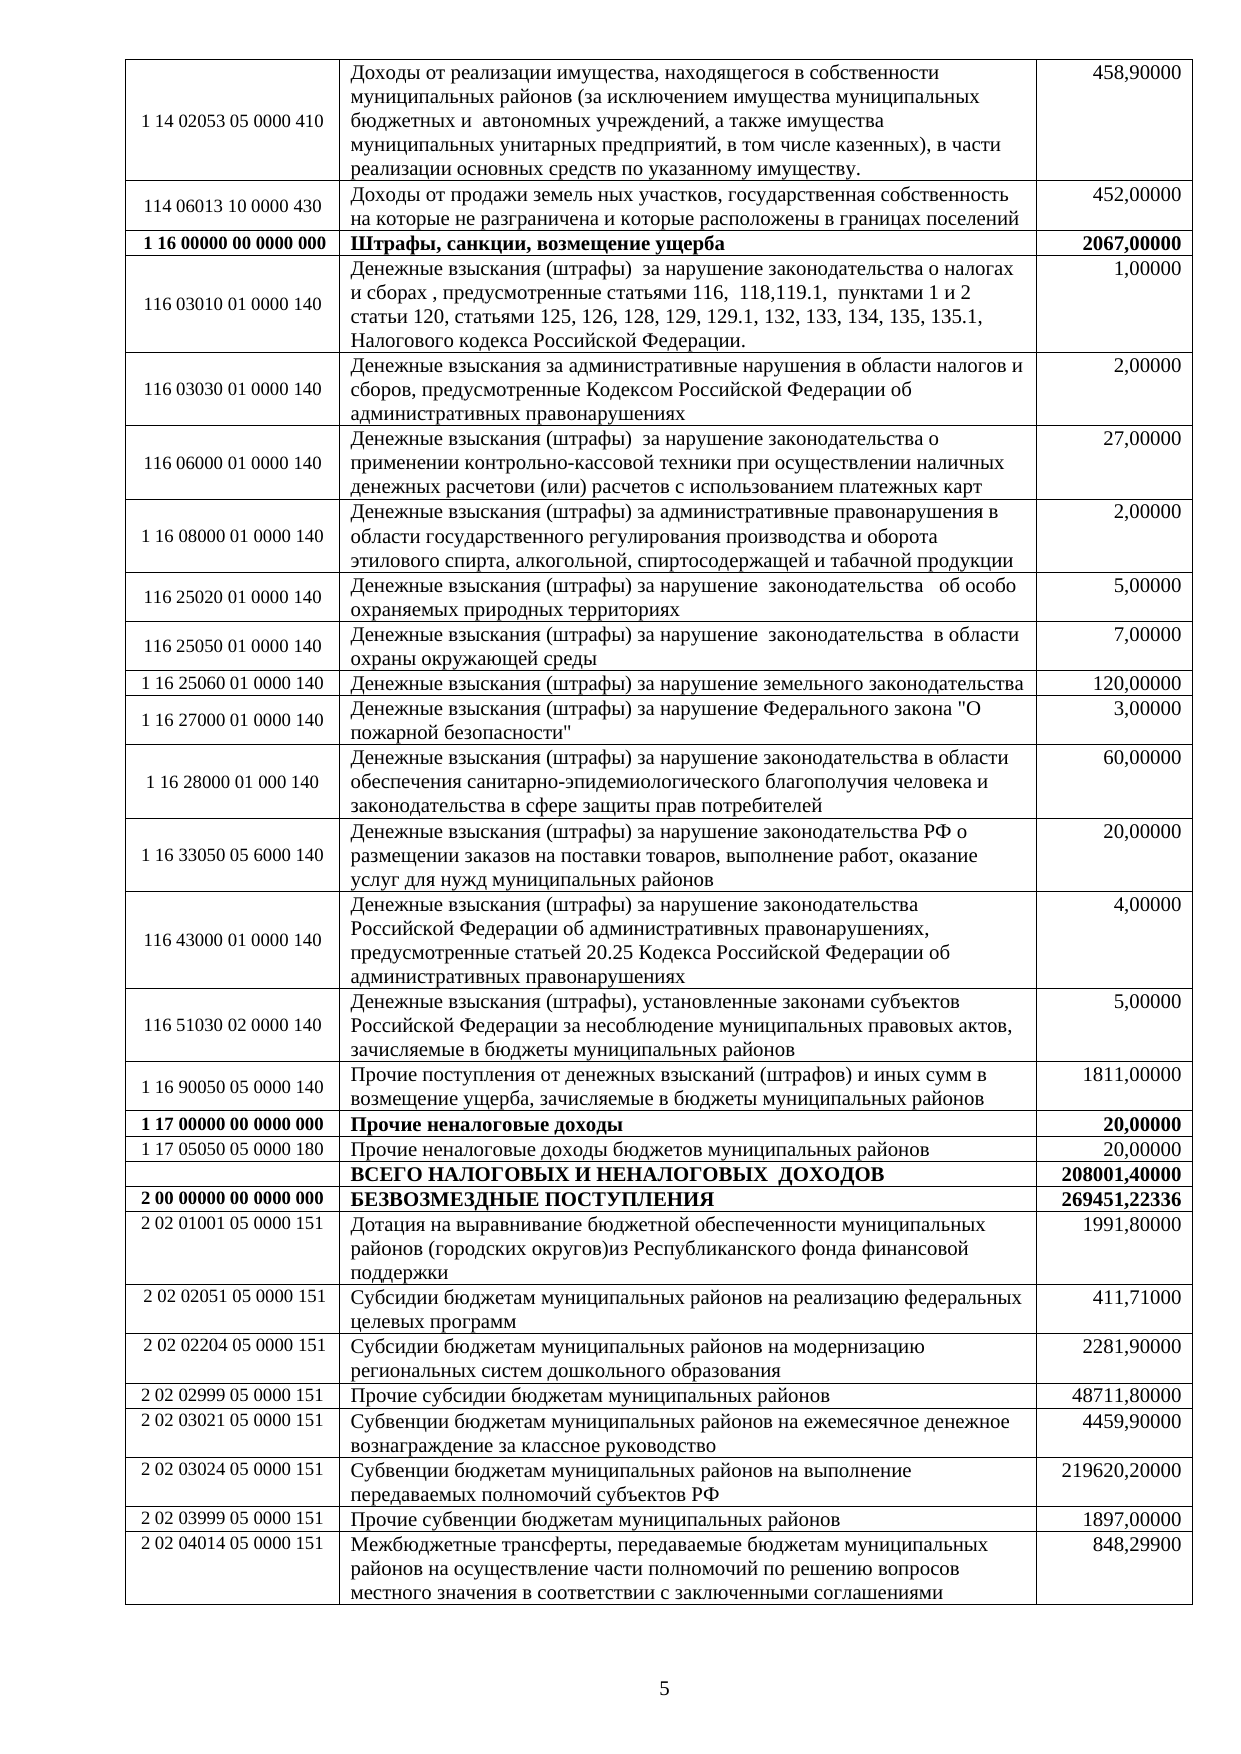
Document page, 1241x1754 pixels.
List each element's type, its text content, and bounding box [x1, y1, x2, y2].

table_cell 269451,22336 [1037, 1187, 1192, 1211]
table_cell Денежные взыскания (штрафы) за нарушение законодательства о применении контрольно-кассовой техники при осуществлении наличных денежных расчетови (или) расчетов с использованием платежных карт [340, 426, 1036, 498]
table_cell 2067,00000 [1037, 231, 1192, 255]
table_cell 411,71000 [1037, 1285, 1192, 1333]
table_cell Прочие неналоговые доходы [340, 1111, 1036, 1136]
table_cell 458,90000 [1037, 60, 1192, 180]
table_cell 116 43000 01 0000 140 [126, 892, 339, 988]
table_cell 1 16 00000 00 0000 000 [126, 231, 339, 255]
table_cell 2 02 01001 05 0000 151 [126, 1212, 339, 1284]
table_cell 4459,90000 [1037, 1409, 1192, 1457]
table_cell 27,00000 [1037, 426, 1192, 498]
table_cell 116 03010 01 0000 140 [126, 256, 339, 352]
table_cell 116 51030 02 0000 140 [126, 989, 339, 1061]
table_cell Субвенции бюджетам муниципальных районов на выполнение передаваемых полномочий субъектов РФ [340, 1458, 1036, 1506]
table_cell 20,00000 [1037, 1111, 1192, 1136]
table_cell 5,00000 [1037, 573, 1192, 621]
table_cell Субвенции бюджетам муниципальных районов на ежемесячное денежное вознаграждение за классное руководство [340, 1409, 1036, 1457]
table_cell 1 16 08000 01 0000 140 [126, 500, 339, 572]
table_cell Денежные взыскания за административные нарушения в области налогов и сборов, предусмотренные Кодексом Российской Федерации об административных правонарушениях [340, 353, 1036, 425]
table_cell 20,00000 [1037, 819, 1192, 891]
table_cell Денежные взыскания (штрафы) за нарушение законодательства в области обеспечения санитарно-эпидемиологического благополучия человека и законодательства в сфере защиты прав потребителей [340, 745, 1036, 817]
table_cell Прочие субсидии бюджетам муниципальных районов [340, 1384, 1036, 1407]
table_cell Денежные взыскания (штрафы) за нарушение законодательства о налогах и сборах , предусмотренные статьями 116, 118,119.1, пунктами 1 и 2 статьи 120, статьями 125, 126, 128, 129, 129.1, 132, 133, 134, 135, 135.1, Налогового кодекса Российской Федерации. [340, 256, 1036, 352]
table_cell 1 16 90050 05 0000 140 [126, 1062, 339, 1110]
table_cell 2,00000 [1037, 353, 1192, 425]
table_cell Денежные взыскания (штрафы) за нарушение законодательства об особо охраняемых природных территориях [340, 573, 1036, 621]
table_cell 2 02 02051 05 0000 151 [126, 1285, 339, 1333]
table_cell 1 14 02053 05 0000 410 [126, 60, 339, 180]
table_cell 1811,00000 [1037, 1062, 1192, 1110]
table_cell 2 02 02999 05 0000 151 [126, 1384, 339, 1407]
table_cell 2 02 03024 05 0000 151 [126, 1458, 339, 1506]
table_cell 2 02 03021 05 0000 151 [126, 1409, 339, 1457]
table_cell 20,00000 [1037, 1137, 1192, 1161]
table_cell 848,29900 [1037, 1532, 1192, 1604]
table_cell Субсидии бюджетам муниципальных районов на реализацию федеральных целевых программ [340, 1285, 1036, 1333]
table_cell 60,00000 [1037, 745, 1192, 817]
table_cell Прочие неналоговые доходы бюджетов муниципальных районов [340, 1137, 1036, 1161]
table_cell 1 16 27000 01 0000 140 [126, 696, 339, 744]
table_cell Денежные взыскания (штрафы) за нарушение Федерального закона "О пожарной безопасности" [340, 696, 1036, 744]
table_cell 2 02 04014 05 0000 151 [126, 1532, 339, 1604]
table_cell Субсидии бюджетам муниципальных районов на модернизацию региональных систем дошкольного образования [340, 1334, 1036, 1382]
table_cell 1 17 05050 05 0000 180 [126, 1137, 339, 1161]
table_cell Денежные взыскания (штрафы) за нарушение законодательства в области охраны окружающей среды [340, 622, 1036, 670]
table_cell 1 17 00000 00 0000 000 [126, 1111, 339, 1136]
table_cell 2 02 03999 05 0000 151 [126, 1507, 339, 1531]
table_cell 2 02 02204 05 0000 151 [126, 1334, 339, 1382]
table_cell Доходы от продажи земель ных участков, государственная собственность на которые не разграничена и которые расположены в границах поселений [340, 181, 1036, 229]
table_cell 1,00000 [1037, 256, 1192, 352]
table_cell 116 25020 01 0000 140 [126, 573, 339, 621]
table_cell [126, 1162, 339, 1186]
table_cell Дотация на выравнивание бюджетной обеспеченности муниципальных районов (городских округов)из Республиканского фонда финансовой поддержки [340, 1212, 1036, 1284]
table_cell 1 16 28000 01 000 140 [126, 745, 339, 817]
table_cell БЕЗВОЗМЕЗДНЫЕ ПОСТУПЛЕНИЯ [340, 1187, 1036, 1211]
table_cell 2281,90000 [1037, 1334, 1192, 1382]
table_cell 1991,80000 [1037, 1212, 1192, 1284]
table_cell Денежные взыскания (штрафы) за нарушение законодательства РФ о размещении заказов на поставки товаров, выполнение работ, оказание услуг для нужд муниципальных районов [340, 819, 1036, 891]
table_cell 116 25050 01 0000 140 [126, 622, 339, 670]
table_cell 452,00000 [1037, 181, 1192, 229]
table_cell Прочие поступления от денежных взысканий (штрафов) и иных сумм в возмещение ущерба, зачисляемые в бюджеты муниципальных районов [340, 1062, 1036, 1110]
table_cell 7,00000 [1037, 622, 1192, 670]
table_cell 48711,80000 [1037, 1384, 1192, 1407]
table_cell Денежные взыскания (штрафы) за нарушение земельного законодательства [340, 671, 1036, 695]
table_cell 219620,20000 [1037, 1458, 1192, 1506]
table_cell 114 06013 10 0000 430 [126, 181, 339, 229]
table_cell Денежные взыскания (штрафы), установленные законами субъектов Российской Федерации за несоблюдение муниципальных правовых актов, зачисляемые в бюджеты муниципальных районов [340, 989, 1036, 1061]
table_cell 2,00000 [1037, 500, 1192, 572]
table_cell 120,00000 [1037, 671, 1192, 695]
table_cell 1 16 33050 05 6000 140 [126, 819, 339, 891]
table_cell Штрафы, санкции, возмещение ущерба [340, 231, 1036, 255]
table_cell Денежные взыскания (штрафы) за нарушение законодательства Российской Федерации об административных правонарушениях, предусмотренные статьей 20.25 Кодекса Российской Федерации об административных правонарушениях [340, 892, 1036, 988]
table_cell 116 06000 01 0000 140 [126, 426, 339, 498]
table_cell 208001,40000 [1037, 1162, 1192, 1186]
table_cell Прочие субвенции бюджетам муниципальных районов [340, 1507, 1036, 1531]
table_cell ВСЕГО НАЛОГОВЫХ И НЕНАЛОГОВЫХ ДОХОДОВ [340, 1162, 1036, 1186]
table_cell Денежные взыскания (штрафы) за административные правонарушения в области государственного регулирования производства и оборота этилового спирта, алкогольной, спиртосодержащей и табачной продукции [340, 500, 1036, 572]
table_cell Межбюджетные трансферты, передаваемые бюджетам муниципальных районов на осуществление части полномочий по решению вопросов местного значения в соответствии с заключенными соглашениями [340, 1532, 1036, 1604]
table_cell 116 03030 01 0000 140 [126, 353, 339, 425]
table_cell 3,00000 [1037, 696, 1192, 744]
table_cell 4,00000 [1037, 892, 1192, 988]
table_cell 1897,00000 [1037, 1507, 1192, 1531]
table_cell 5,00000 [1037, 989, 1192, 1061]
table_cell 1 16 25060 01 0000 140 [126, 671, 339, 695]
table_cell Доходы от реализации имущества, находящегося в собственности муниципальных районов (за исключением имущества муниципальных бюджетных и автономных учреждений, а также имущества муниципальных унитарных предприятий, в том числе казенных), в части реализации основных средств по указанному имуществу. [340, 60, 1036, 180]
table_cell 2 00 00000 00 0000 000 [126, 1187, 339, 1211]
